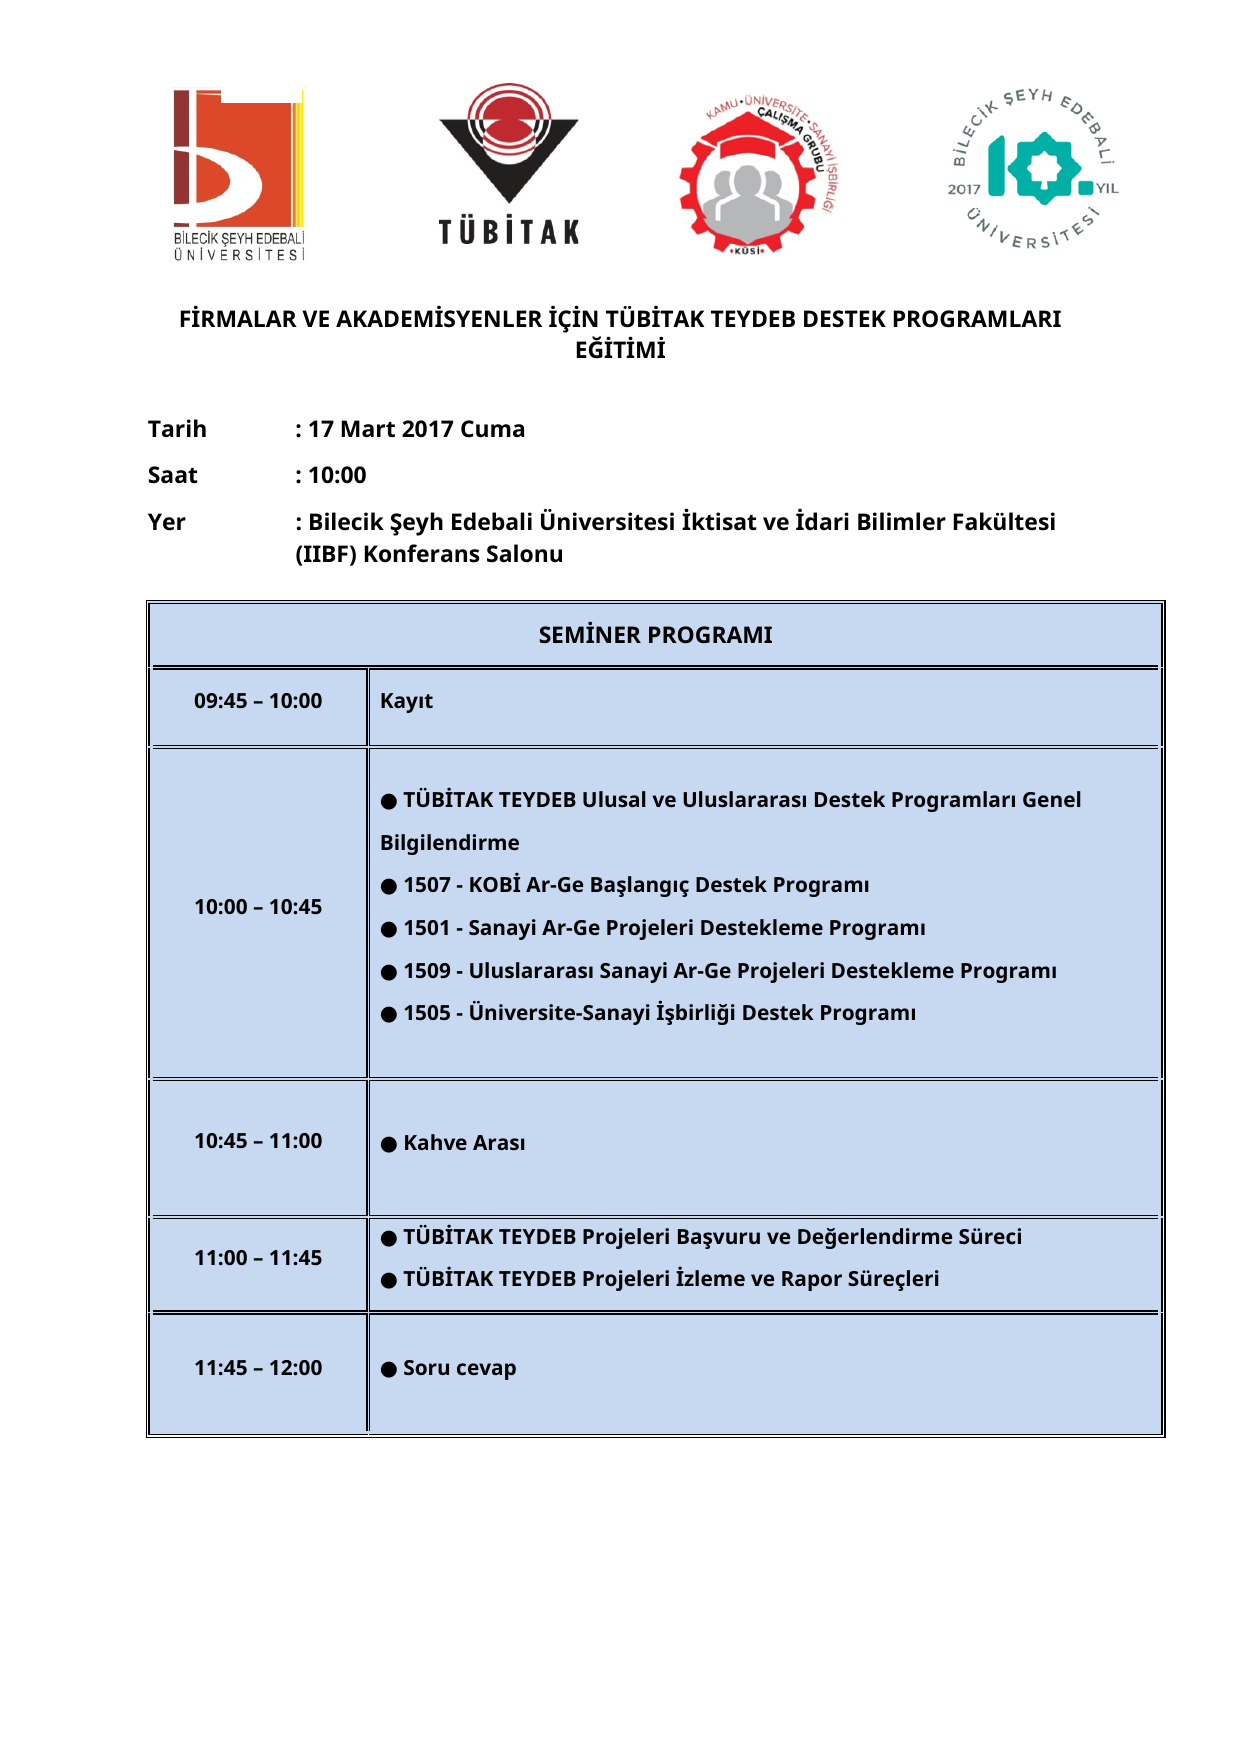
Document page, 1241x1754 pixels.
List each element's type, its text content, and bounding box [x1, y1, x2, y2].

picture [439, 83, 579, 244]
table_cell 10:00 – 10:45 [148, 745, 368, 1077]
table_cell 09:45 – 10:00 [150, 665, 367, 745]
picture [937, 77, 1125, 251]
picture [662, 87, 848, 263]
table_cell ● TÜBİTAK TEYDEB Ulusal ve Uluslararası Destek Programları Genel Bilgilendirme ● 1507 - KOBİ Ar-Ge Başlangıç Destek Programı ● 1501 - Sanayi Ar-Ge Projeleri Destekleme Programı ● 1509 - Uluslararası Sanayi Ar-Ge Projeleri Destekleme Programı ● 1505 - Üniversite-Sanayi İşbirliği Destek Programı [368, 745, 1163, 1077]
text Yer : Bilecik Şeyh Edebali Üniversitesi İktisat ve İdari Bilimler Fakültesi (IIBF) Konferans Salonu [148, 506, 1092, 569]
table_cell Kayıt [370, 665, 1162, 745]
text FİRMALAR VE AKADEMİSYENLER İÇİN TÜBİTAK TEYDEB DESTEK PROGRAMLARI EĞİTİMİ [148, 303, 1092, 366]
table_cell 11:45 – 12:00 [150, 1310, 368, 1434]
table_cell ● Kahve Arası [368, 1077, 1163, 1215]
table_cell ● Soru cevap [368, 1310, 1162, 1434]
table_header SEMİNER PROGRAMI [150, 604, 1161, 665]
picture [170, 87, 307, 263]
text Saat : 10:00 [148, 459, 1092, 491]
table_cell 10:45 – 11:00 [148, 1077, 368, 1215]
text Tarih : 17 Mart 2017 Cuma [148, 412, 1092, 444]
table_cell 11:00 – 11:45 [148, 1215, 368, 1310]
table_cell ● TÜBİTAK TEYDEB Projeleri Başvuru ve Değerlendirme Süreci ● TÜBİTAK TEYDEB Projeleri İzleme ve Rapor Süreçleri [368, 1215, 1163, 1310]
